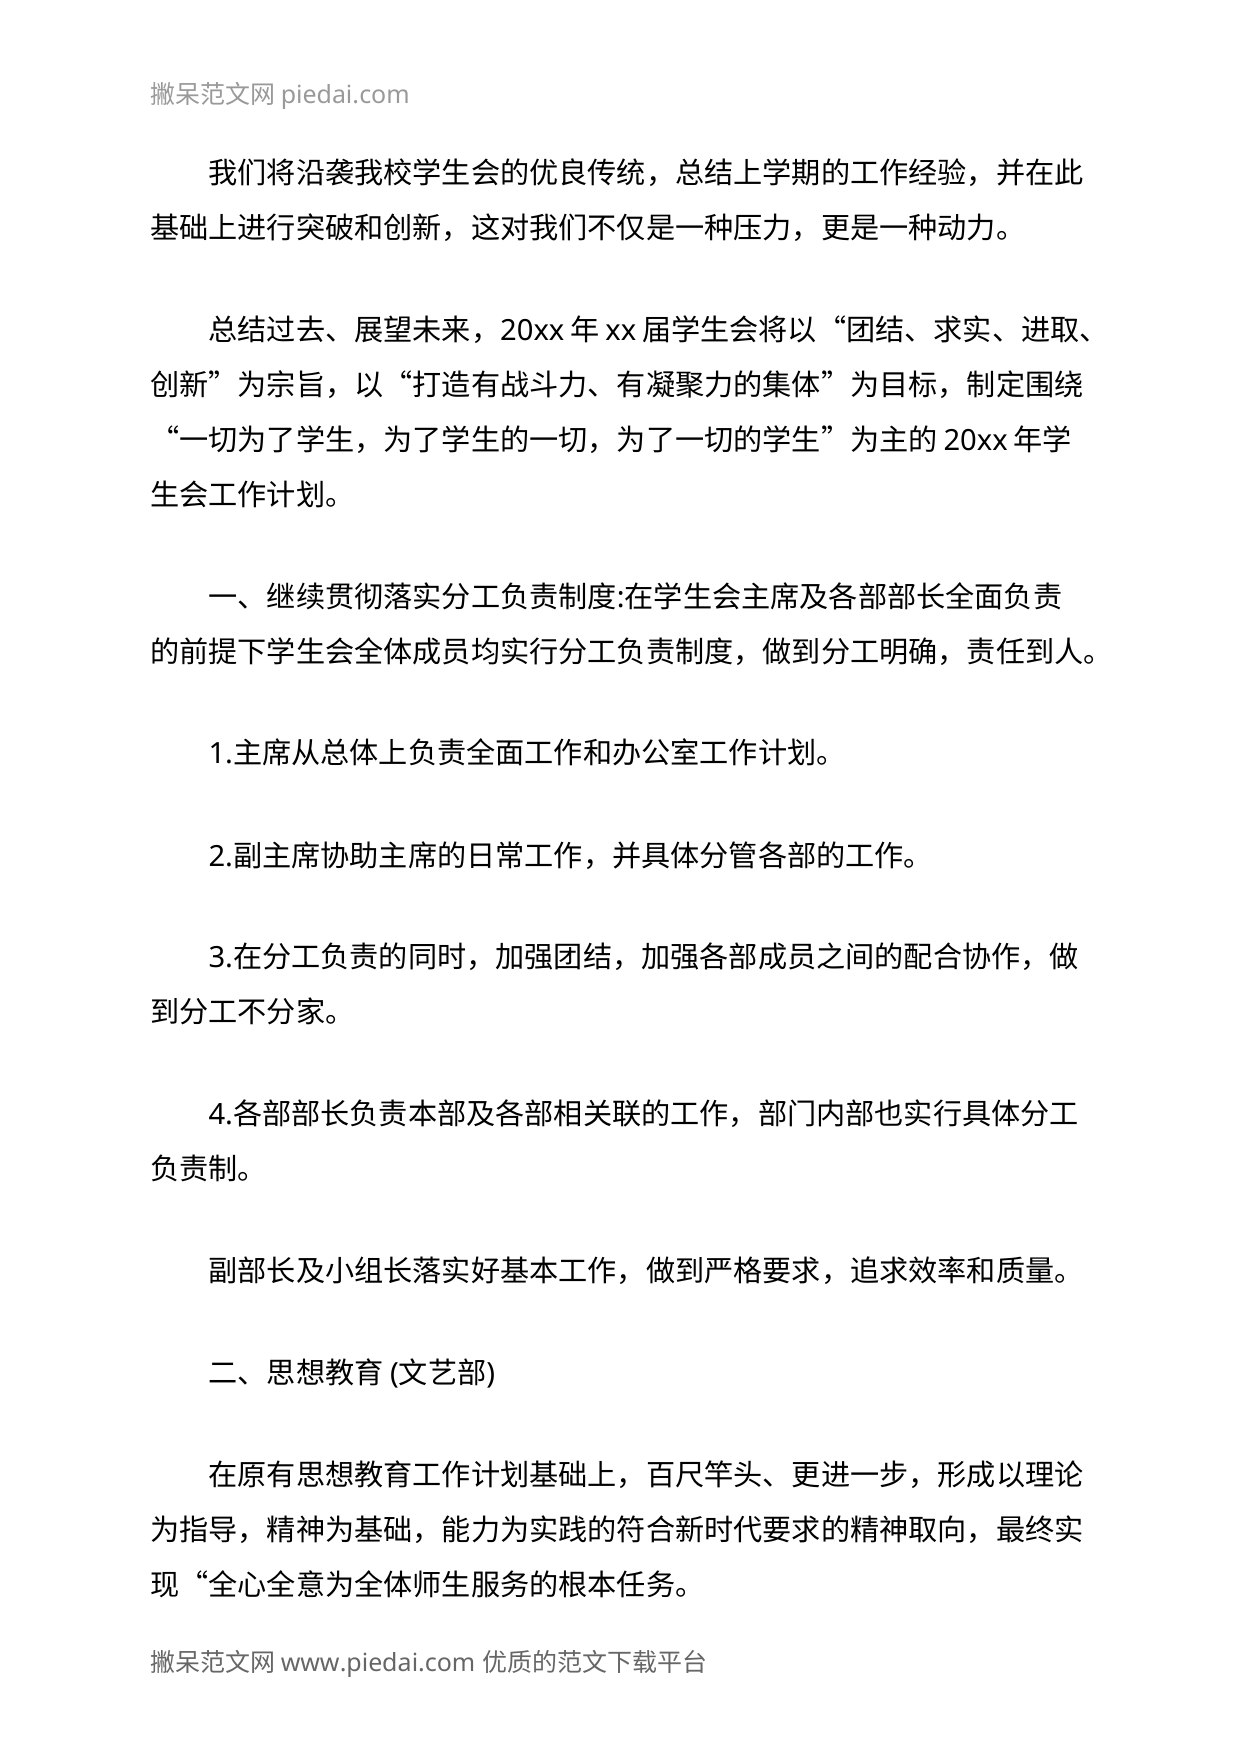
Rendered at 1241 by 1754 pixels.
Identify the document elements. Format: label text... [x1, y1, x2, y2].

text 4.各部部长负责本部及各部相关联的工作，部门内部也实行具体分工负责制。 [150, 1091, 1090, 1188]
text 二、思想教育 (文艺部) [150, 1349, 1090, 1392]
text 1.主席从总体上负责全面工作和办公室工作计划。 [150, 730, 1090, 772]
text 2.副主席协助主席的日常工作，并具体分管各部的工作。 [150, 832, 1090, 874]
text 总结过去、展望未来，20xx年xx届学生会将以“团结、求实、进取、创新”为宗旨，以“打造有战斗力、有凝聚力的集体”为目标，制定围绕“一切为了学生，为了学生的一切，为了一切的学生”为主的20xx年学生会工作计划。 [150, 307, 1090, 514]
text 我们将沿袭我校学生会的优良传统，总结上学期的工作经验，并在此基础上进行突破和创新，这对我们不仅是一种压力，更是一种动力。 [150, 150, 1090, 247]
text 在原有思想教育工作计划基础上，百尺竿头、更进一步，形成以理论为指导，精神为基础，能力为实践的符合新时代要求的精神取向，最终实现“全心全意为全体师生服务的根本任务。 [150, 1451, 1090, 1603]
text 3.在分工负责的同时，加强团结，加强各部成员之间的配合协作，做到分工不分家。 [150, 934, 1090, 1031]
text 一、继续贯彻落实分工负责制度:在学生会主席及各部部长全面负责的前提下学生会全体成员均实行分工负责制度，做到分工明确，责任到人。 [150, 573, 1090, 671]
text 副部长及小组长落实好基本工作，做到严格要求，追求效率和质量。 [150, 1248, 1090, 1290]
